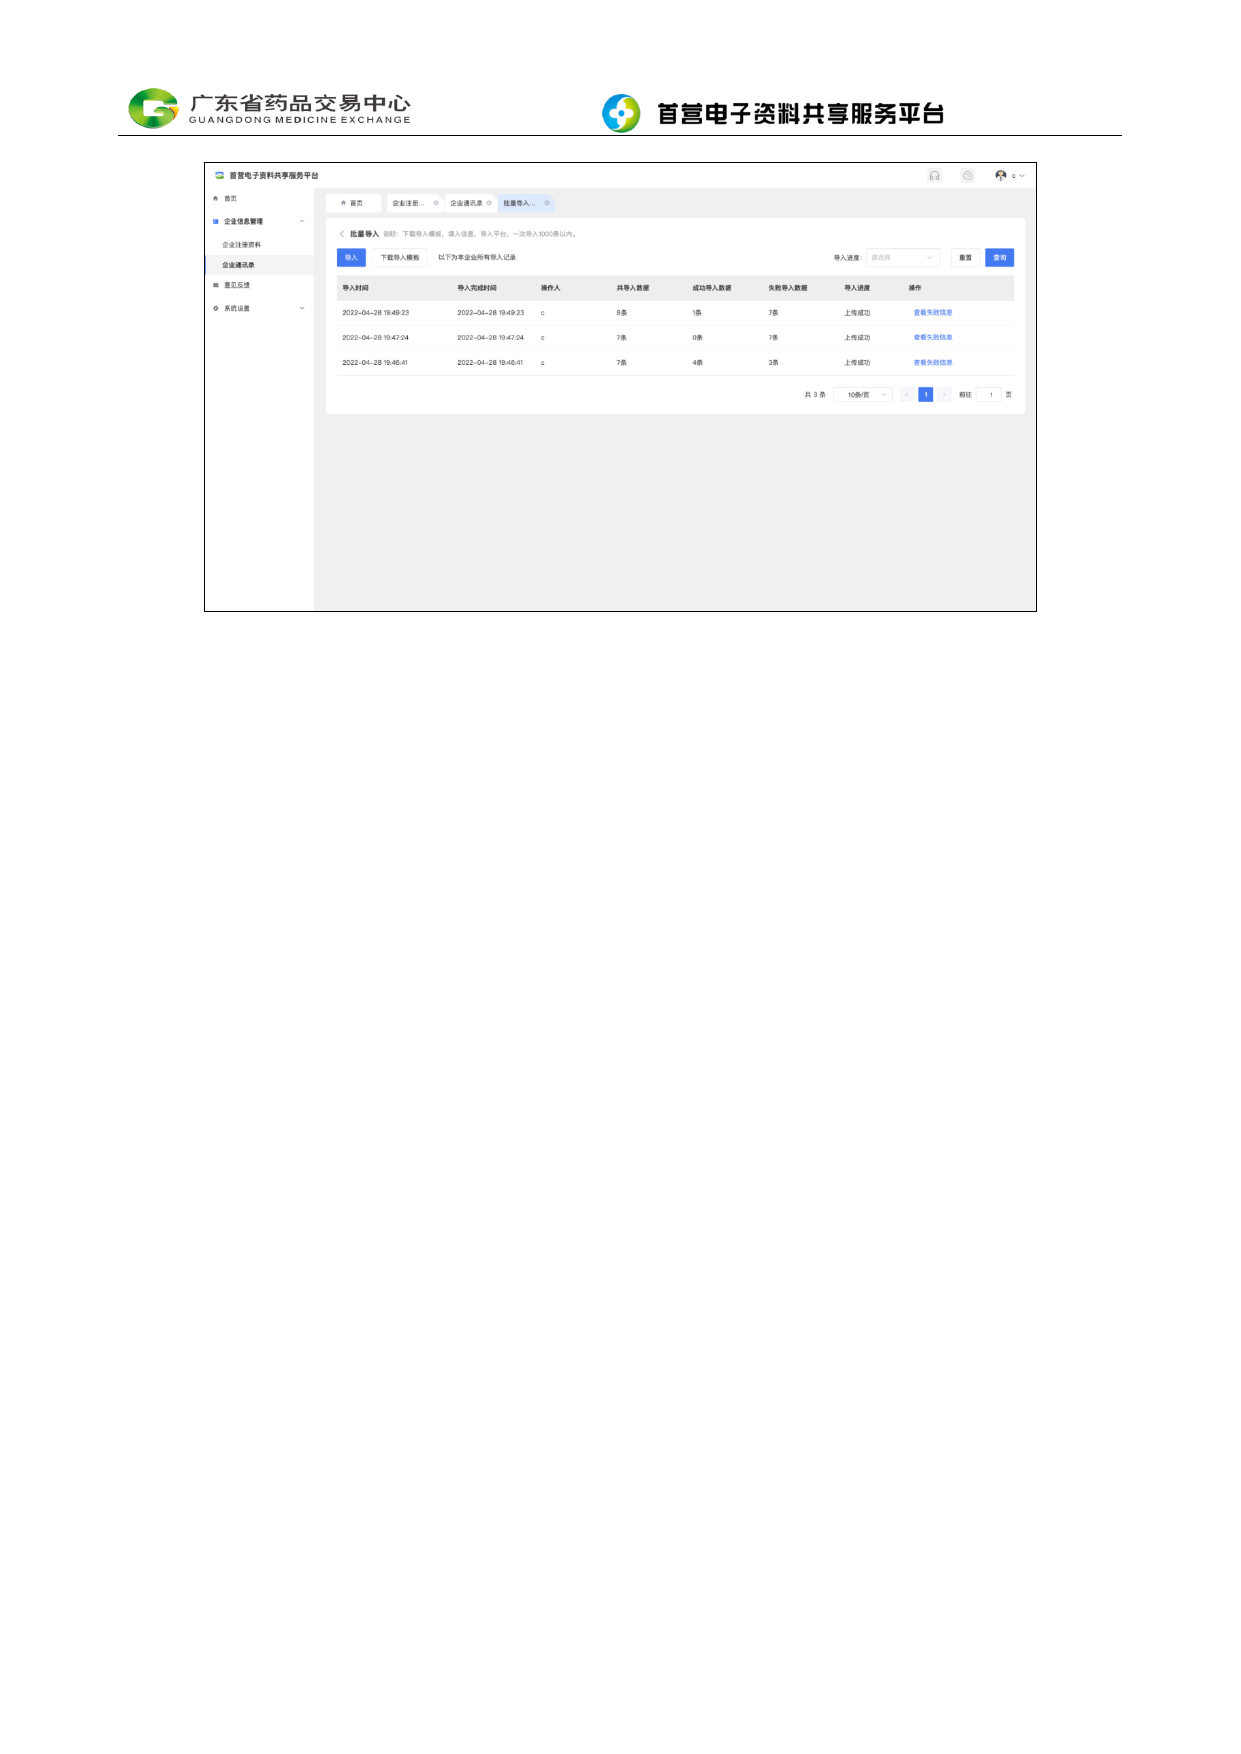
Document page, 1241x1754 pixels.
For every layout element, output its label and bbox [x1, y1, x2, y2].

picture [205, 163, 1036, 611]
picture [602, 94, 615, 109]
picture [602, 94, 945, 133]
picture [118, 88, 467, 133]
